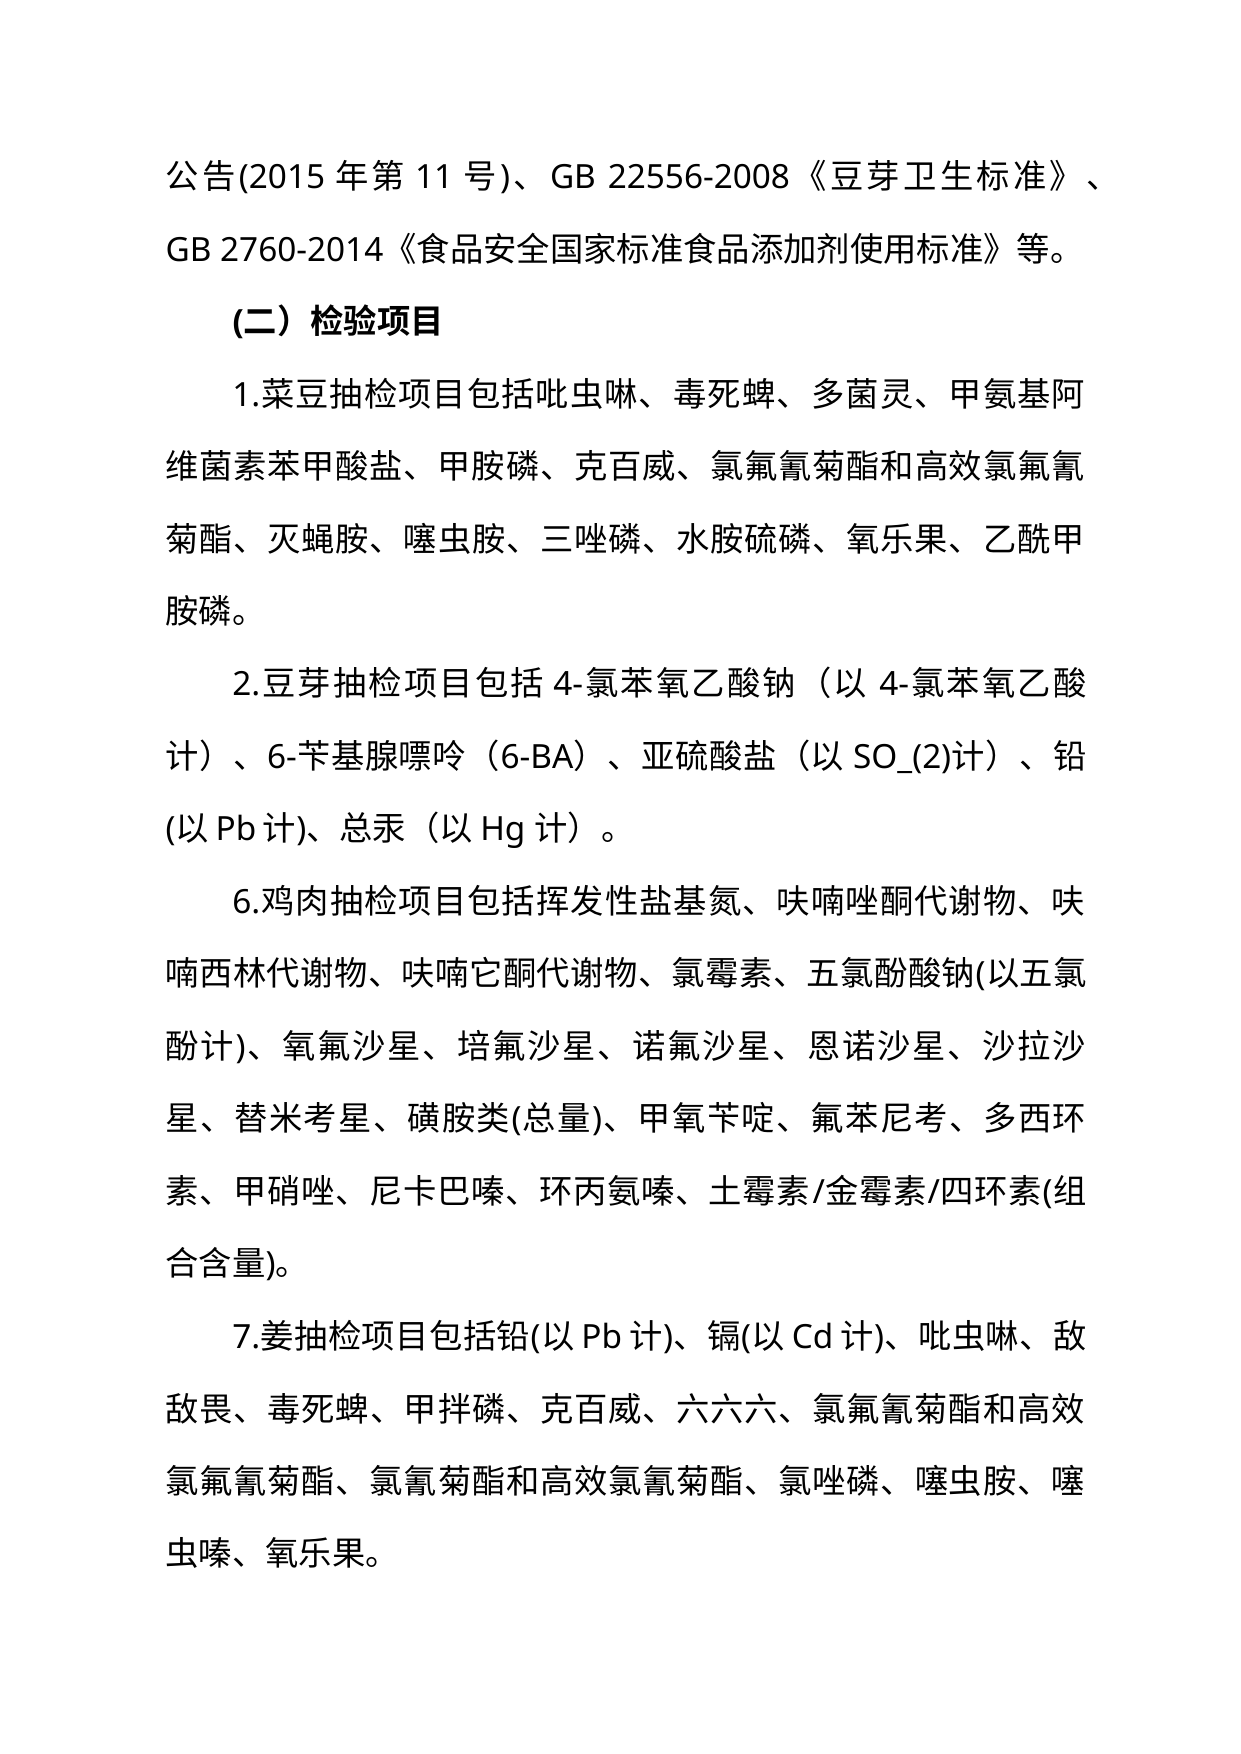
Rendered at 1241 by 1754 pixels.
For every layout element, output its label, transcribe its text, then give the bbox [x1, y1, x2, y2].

text 1.菜豆抽检项目包括吡虫啉、毒死蜱、多菌灵、甲氨基阿维菌素苯甲酸盐、甲胺磷、克百威、氯氟氰菊酯和高效氯氟氰菊酯、灭蝇胺、噻虫胺、三唑磷、水胺硫磷、氧乐果、乙酰甲胺磷。 [165, 368, 1087, 633]
list (二）检验项目 [165, 295, 1087, 343]
text 7.姜抽检项目包括铅(以Pb计)、镉(以Cd计)、吡虫啉、敌敌畏、毒死蜱、甲拌磷、克百威、六六六、氯氟氰菊酯和高效氯氟氰菊酯、氯氰菊酯和高效氯氰菊酯、氯唑磷、噻虫胺、噻虫嗪、氧乐果。 [165, 1310, 1087, 1575]
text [165, 150, 1087, 271]
text 6.鸡肉抽检项目包括挥发性盐基氮、呋喃唑酮代谢物、呋喃西林代谢物、呋喃它酮代谢物、氯霉素、五氯酚酸钠(以五氯酚计)、氧氟沙星、培氟沙星、诺氟沙星、恩诺沙星、沙拉沙星、替米考星、磺胺类(总量)、甲氧苄啶、氟苯尼考、多西环素、甲硝唑、尼卡巴嗪、环丙氨嗪、土霉素/金霉素/四环素(组合含量)。 [165, 875, 1087, 1286]
text 2.豆芽抽检项目包括4-氯苯氧乙酸钠（以 4-氯苯氧乙酸计）、6-苄基腺嘌呤（6-BA）、亚硫酸盐（以 SO_(2)计）、铅(以Pb计)、总汞（以 Hg 计）。 [165, 657, 1087, 851]
